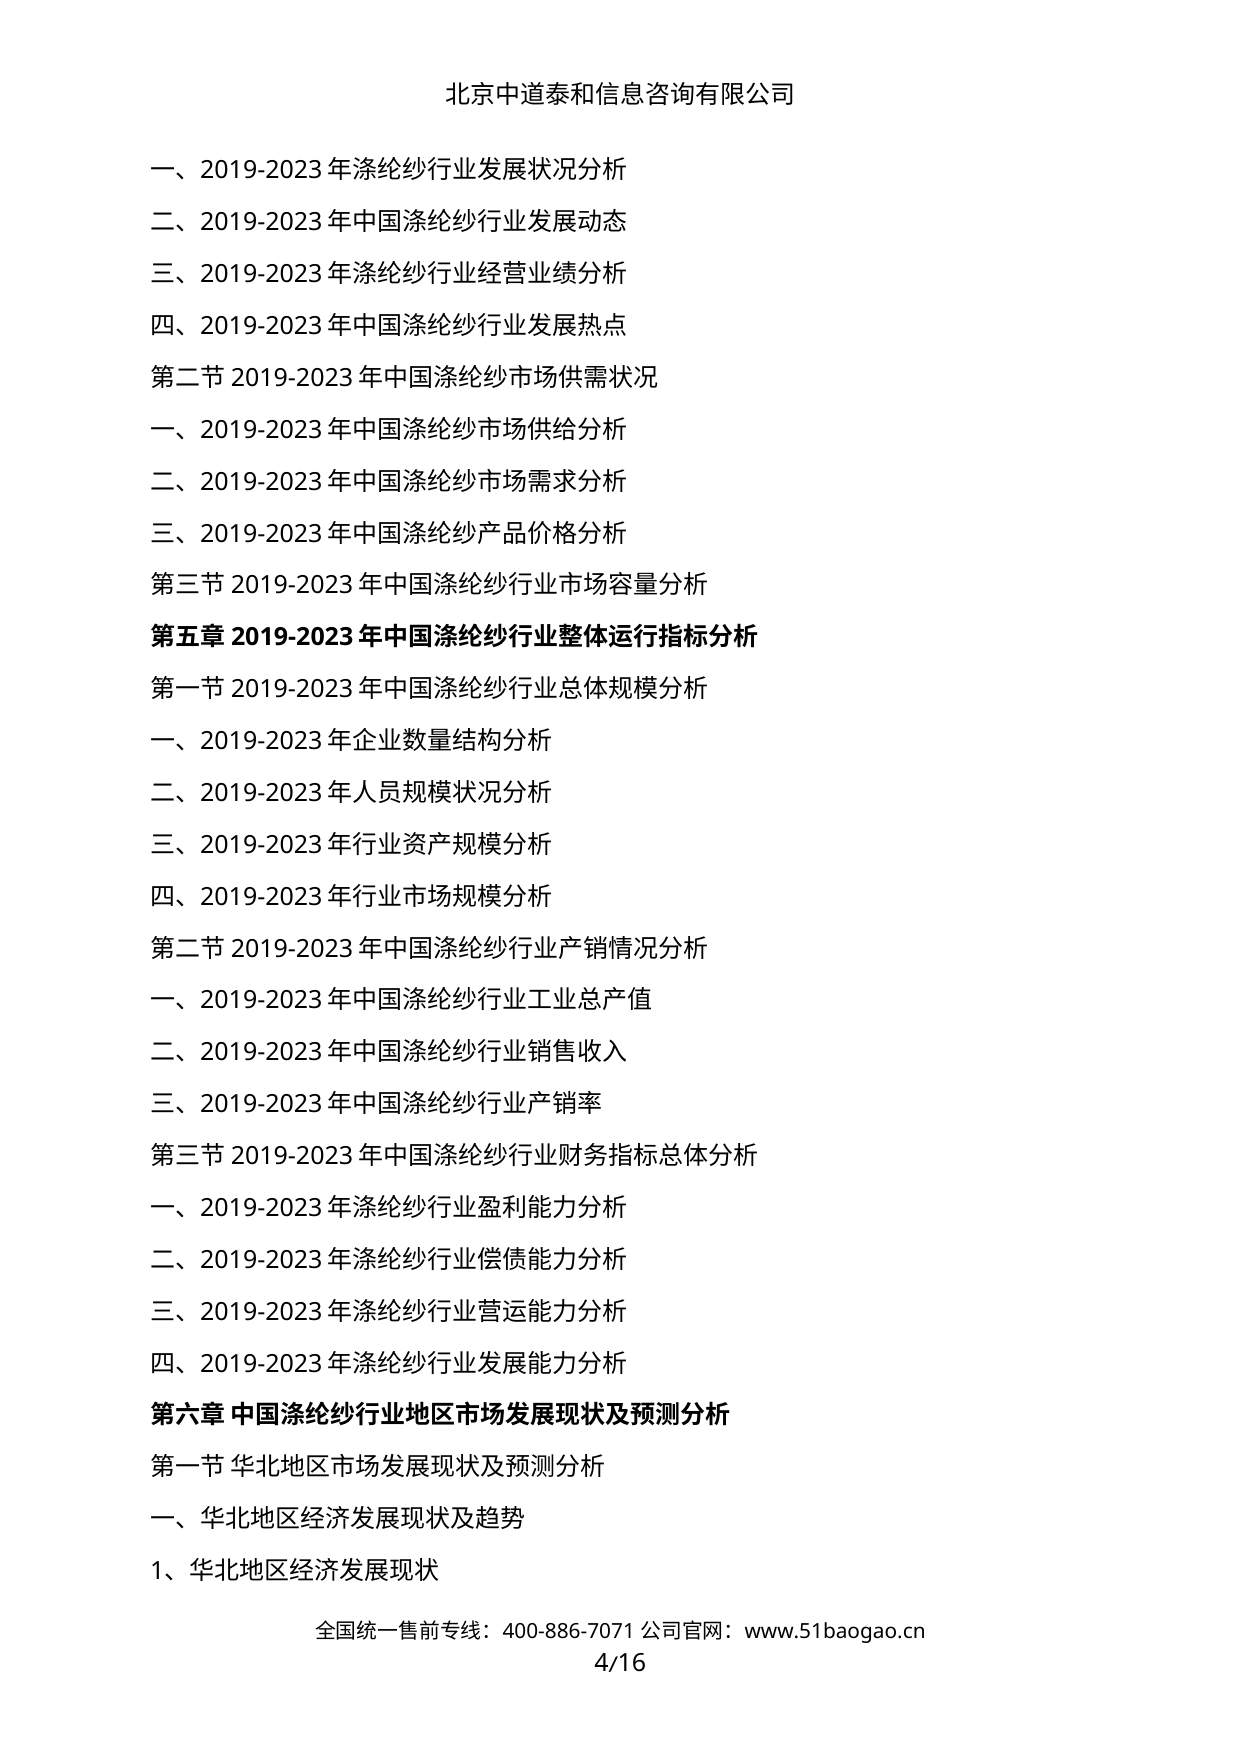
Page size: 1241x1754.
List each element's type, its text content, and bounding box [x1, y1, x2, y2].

text 二、2019-2023年涤纶纱行业偿债能力分析 [150, 1239, 1090, 1276]
text 一、2019-2023年涤纶纱行业盈利能力分析 [150, 1187, 1090, 1224]
text 第三节 2019-2023年中国涤纶纱行业市场容量分析 [150, 565, 1090, 601]
text 三、2019-2023年涤纶纱行业营运能力分析 [150, 1291, 1090, 1327]
text 一、华北地区经济发展现状及趋势 [150, 1499, 1090, 1535]
text 三、2019-2023年涤纶纱行业经营业绩分析 [150, 254, 1090, 290]
text 三、2019-2023年中国涤纶纱产品价格分析 [150, 513, 1090, 549]
text 一、2019-2023年中国涤纶纱市场供给分析 [150, 409, 1090, 446]
text 第二节 2019-2023年中国涤纶纱行业产销情况分析 [150, 928, 1090, 964]
text 第六章 中国涤纶纱行业地区市场发展现状及预测分析 [150, 1395, 1090, 1431]
text 四、2019-2023年中国涤纶纱行业发展热点 [150, 306, 1090, 342]
text 二、2019-2023年中国涤纶纱市场需求分析 [150, 461, 1090, 497]
text 二、2019-2023年中国涤纶纱行业销售收入 [150, 1032, 1090, 1068]
text 一、2019-2023年涤纶纱行业发展状况分析 [150, 150, 1090, 186]
text 一、2019-2023年中国涤纶纱行业工业总产值 [150, 980, 1090, 1016]
text 一、2019-2023年企业数量结构分析 [150, 721, 1090, 757]
text 四、2019-2023年涤纶纱行业发展能力分析 [150, 1343, 1090, 1379]
text 二、2019-2023年人员规模状况分析 [150, 772, 1090, 809]
text 1、华北地区经济发展现状 [150, 1551, 1090, 1587]
text 第一节 华北地区市场发展现状及预测分析 [150, 1447, 1090, 1483]
text 三、2019-2023年行业资产规模分析 [150, 824, 1090, 861]
text 四、2019-2023年行业市场规模分析 [150, 876, 1090, 912]
text 第二节 2019-2023年中国涤纶纱市场供需状况 [150, 357, 1090, 394]
text 第三节 2019-2023年中国涤纶纱行业财务指标总体分析 [150, 1136, 1090, 1172]
text 二、2019-2023年中国涤纶纱行业发展动态 [150, 202, 1090, 238]
text 第一节 2019-2023年中国涤纶纱行业总体规模分析 [150, 669, 1090, 705]
text 三、2019-2023年中国涤纶纱行业产销率 [150, 1084, 1090, 1120]
text 第五章 2019-2023年中国涤纶纱行业整体运行指标分析 [150, 617, 1090, 653]
